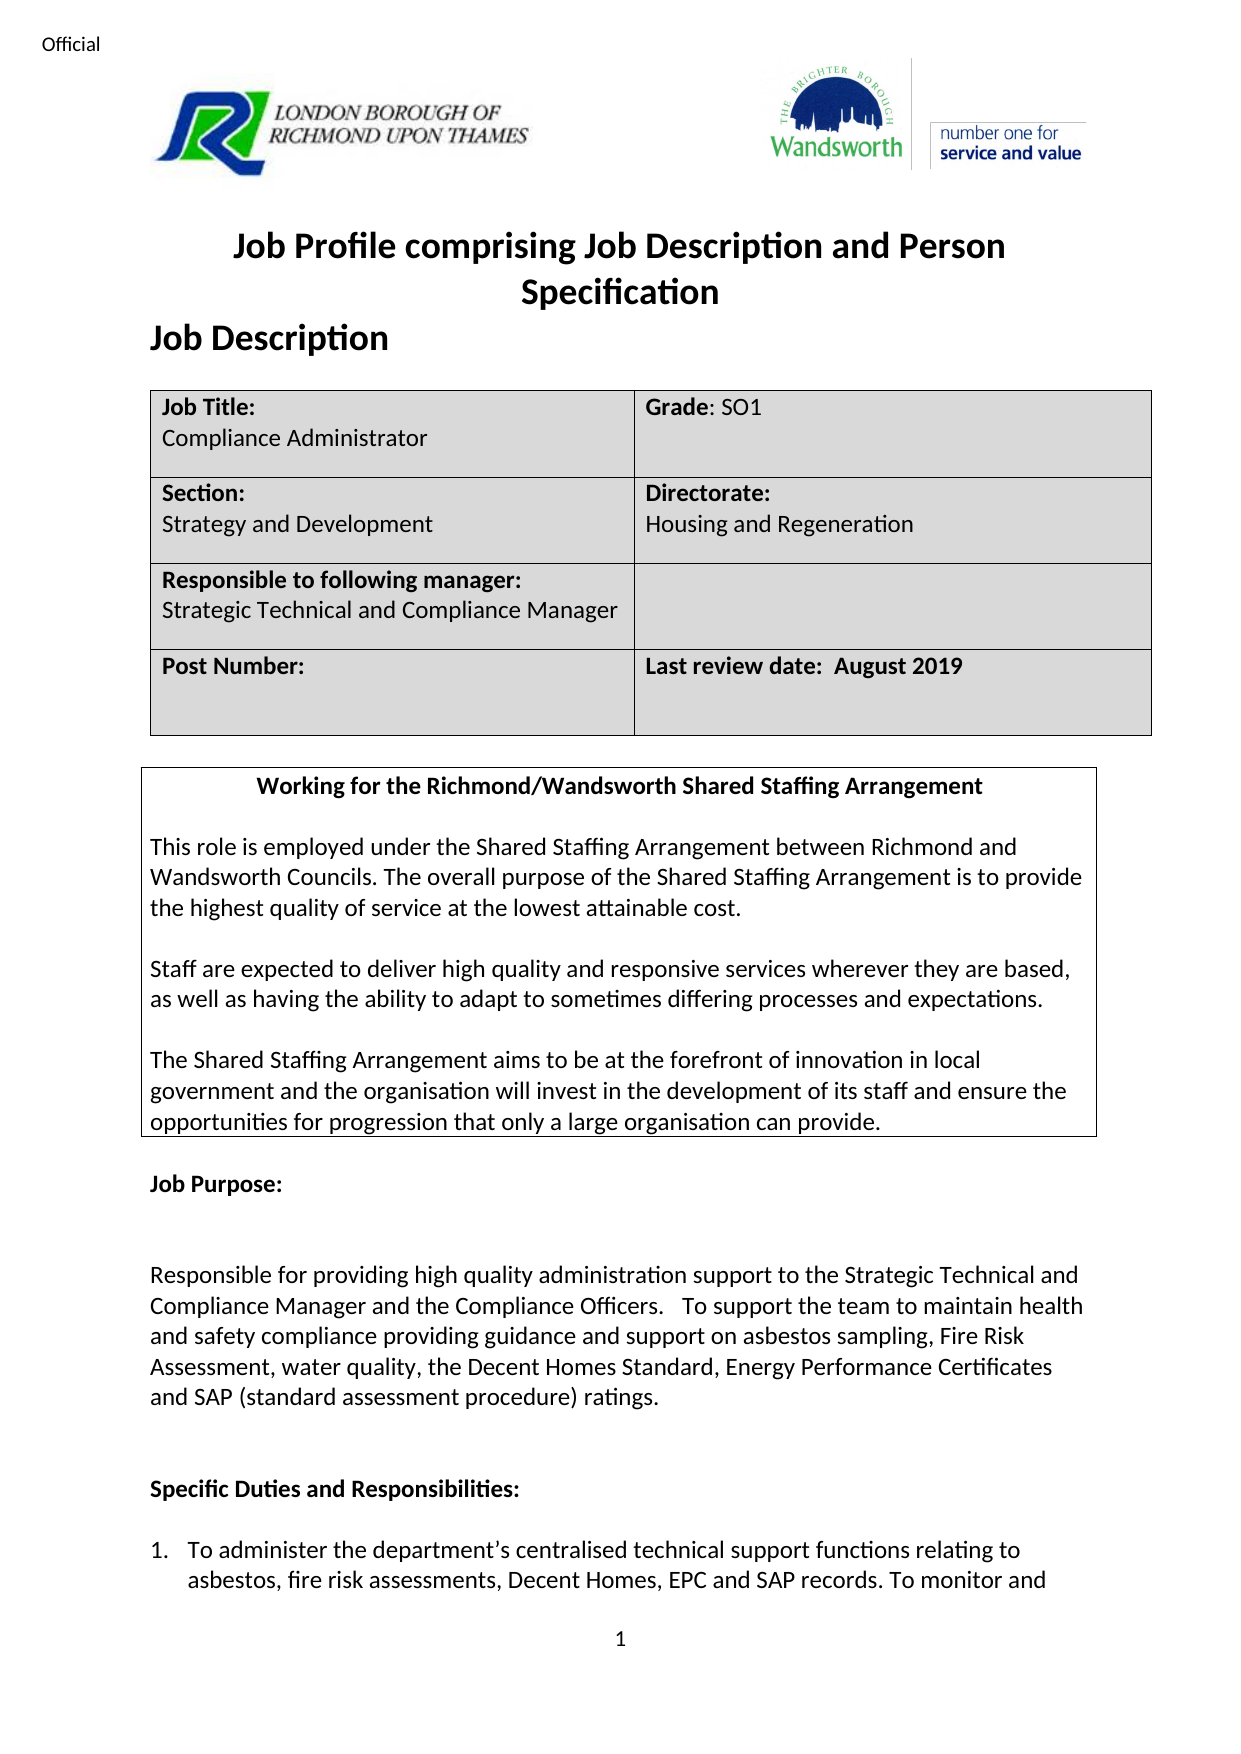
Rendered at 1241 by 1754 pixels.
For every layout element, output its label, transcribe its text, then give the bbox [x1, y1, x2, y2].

table_cell Directorate: Housing and Regeneration [635, 478, 1151, 563]
table_cell Post Number: [151, 650, 634, 735]
text Working for the Richmond/Wandsworth Shared Staffing Arrangement [142, 768, 1096, 801]
picture [150, 73, 538, 195]
table_cell Responsible to following manager: Strategic Technical and Compliance Manager [151, 564, 634, 649]
text The Shared Staffing Arrangement aims to be at the forefront of innovation in local government and the organisation will invest in the development of its staff and ensure the opportunities for progression that only a large organisation can provide. [142, 1042, 1096, 1136]
table_header Job Title: Compliance Administrator [151, 391, 634, 477]
text Staff are expected to deliver high quality and responsive services wherever they are based, as well as having the ability to adapt to sometimes differing processes and expectations. [150, 953, 1090, 1014]
text Job Description [150, 314, 1090, 360]
text Specific Duties and Responsibilities: [150, 1473, 1090, 1503]
table_cell Last review date: August 2019 [635, 650, 1151, 735]
table_header Grade: SO1 [635, 391, 1151, 477]
table_cell Section: Strategy and Development [151, 478, 634, 563]
picture [760, 58, 1087, 170]
table_cell [635, 564, 1151, 649]
text Job Profile comprising Job Description and Person Specification [150, 222, 1090, 314]
text Responsible for providing high quality administration support to the Strategic Technical and Compliance Manager and the Compliance Officers. To support the team to maintain health and safety compliance providing guidance and support on asbestos sampling, Fire Risk Assessment, water quality, the Decent Homes Standard, Energy Performance Certificates and SAP (standard assessment procedure) ratings. [150, 1259, 1090, 1412]
text Job Purpose: [150, 1168, 1090, 1198]
text This role is employed under the Shared Staffing Arrangement between Richmond and Wandsworth Councils. The overall purpose of the Shared Staffing Arrangement is to provide the highest quality of service at the lowest attainable cost. [150, 831, 1090, 923]
